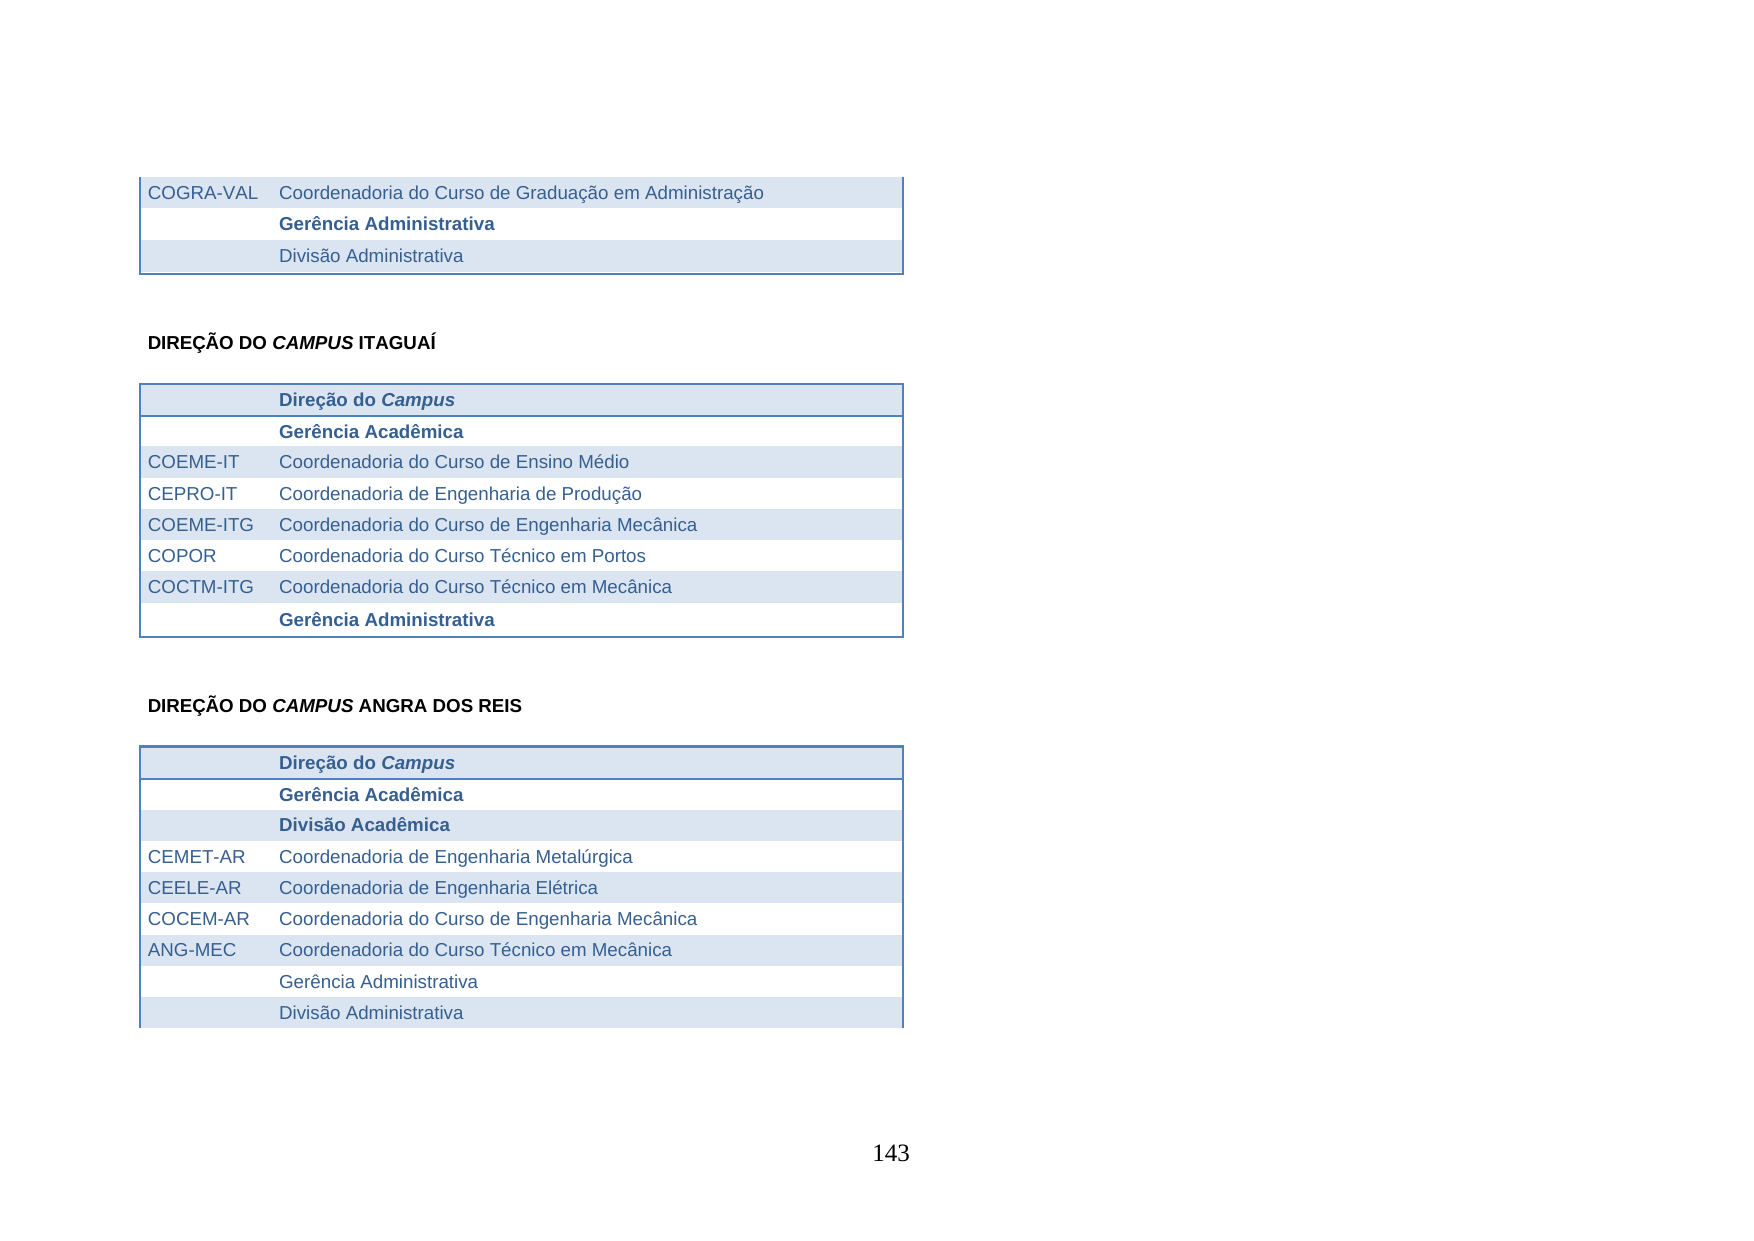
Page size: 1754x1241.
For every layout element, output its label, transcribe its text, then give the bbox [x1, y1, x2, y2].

text DIREÇÃO DO CAMPUS ANGRA DOS REIS [148, 695, 1606, 717]
text DIREÇÃO DO CAMPUS ITAGUAÍ [148, 332, 1606, 354]
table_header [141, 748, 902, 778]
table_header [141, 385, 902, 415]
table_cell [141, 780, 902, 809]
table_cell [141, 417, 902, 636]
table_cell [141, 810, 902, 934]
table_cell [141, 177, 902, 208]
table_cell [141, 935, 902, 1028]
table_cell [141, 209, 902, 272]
